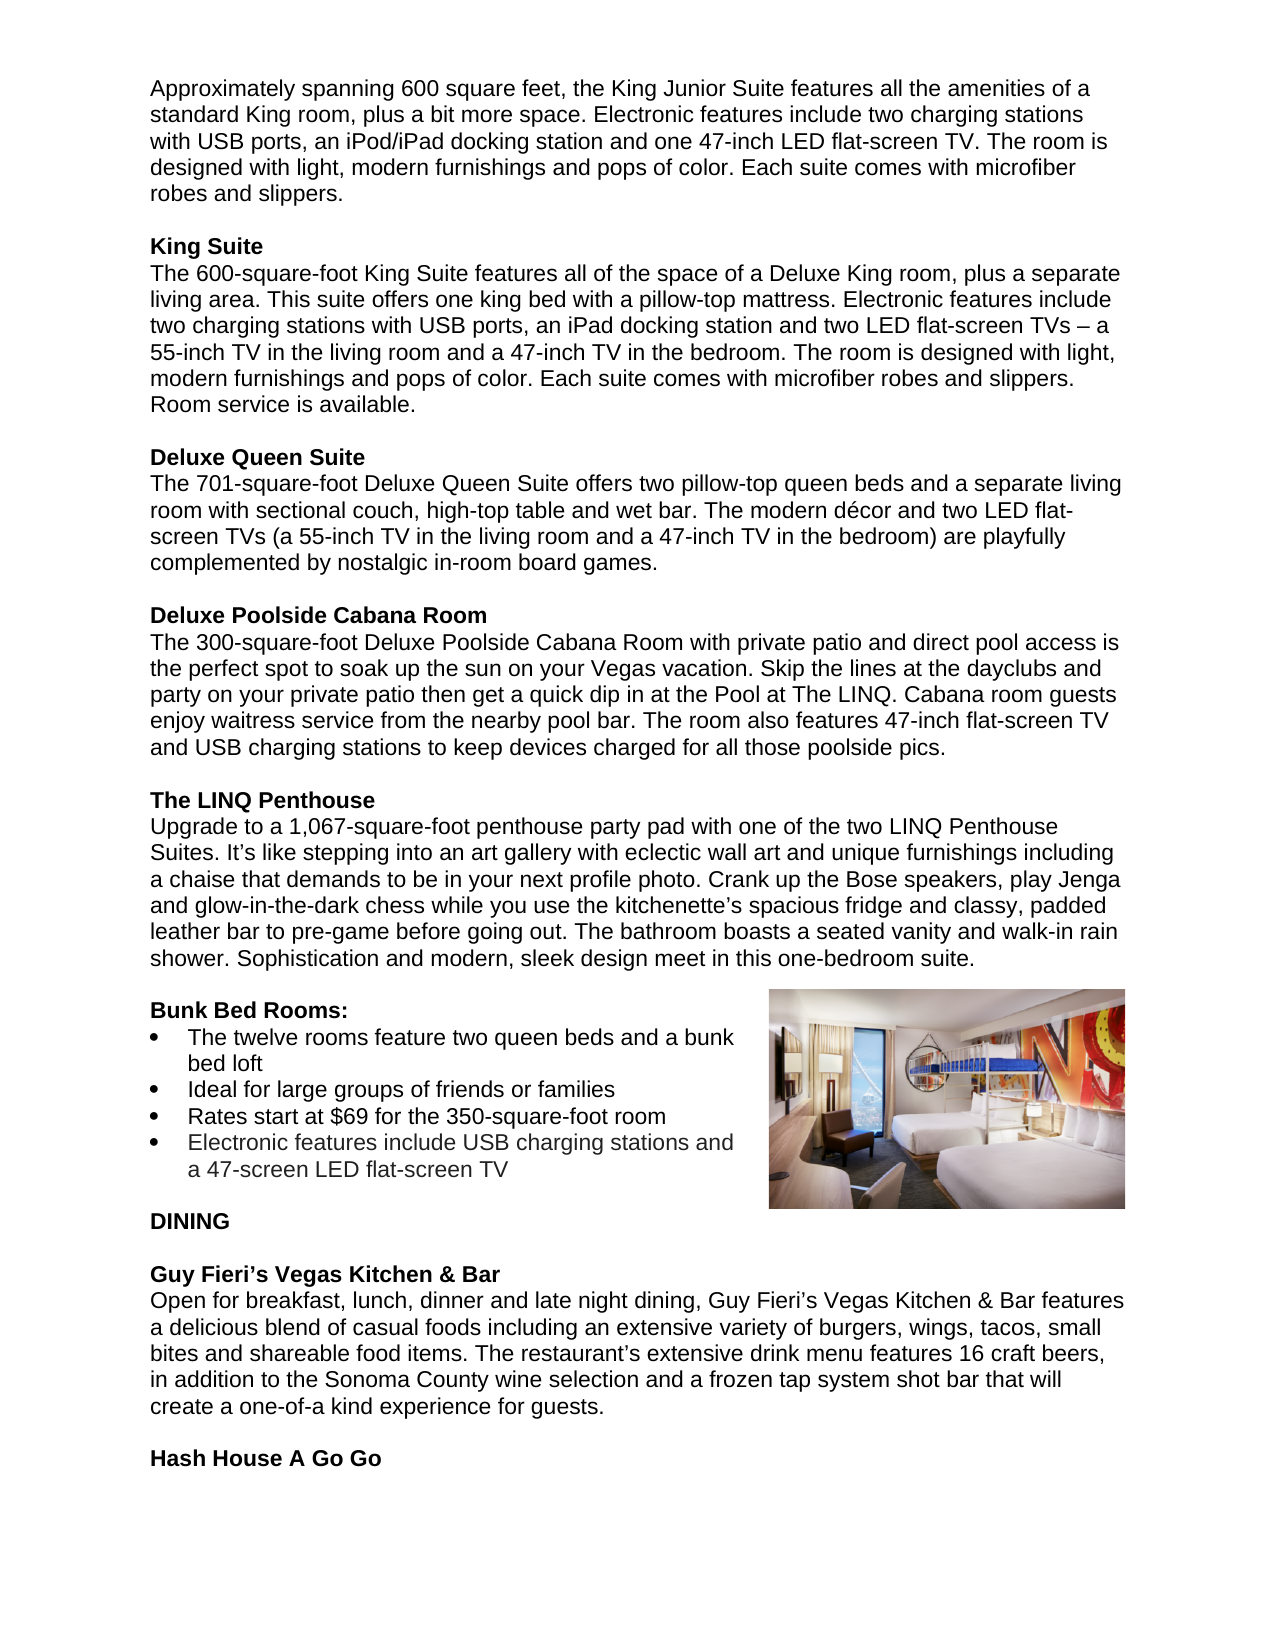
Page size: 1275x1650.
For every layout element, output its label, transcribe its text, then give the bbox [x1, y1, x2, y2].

text Upgrade to a 1,067-square-foot penthouse party pad with one of the two LINQ Penthouse Suites. It’s like stepping into an art gallery with eclectic wall art and unique furnishings including a chaise that demands to be in your next profile photo. Crank up the Bose speakers, play Jenga and glow-in-the-dark chess while you use the kitchenette’s spacious fridge and classy, padded leather bar to pre-game before going out. The bathroom boasts a seated vanity and walk-in rain shower. Sophistication and modern, sleek design meet in this one-bedroom suite. [150, 813, 1125, 971]
text DINING [150, 1208, 1125, 1234]
list Rates start at $69 for the 350-square-foot room [150, 1103, 768, 1129]
text King Suite [150, 233, 1125, 259]
text Deluxe Poolside Cabana Room [150, 602, 1125, 628]
list Ideal for large groups of friends or families [150, 1076, 768, 1103]
text Deluxe Queen Suite [150, 444, 1125, 470]
text Hash House A Go Go [150, 1445, 1125, 1472]
list Electronic features include USB charging stations and a 47-screen LED flat-screen TV [150, 1129, 768, 1182]
text Bunk Bed Rooms: [150, 997, 768, 1024]
list The twelve rooms feature two queen beds and a bunk bed loft [150, 1024, 768, 1076]
text The LINQ Penthouse [150, 787, 1125, 813]
picture [768, 989, 1125, 1209]
text Open for breakfast, lunch, dinner and late night dining, Guy Fieri’s Vegas Kitchen & Bar features a delicious blend of casual foods including an extensive variety of burgers, wings, tacos, small bites and shareable food items. The restaurant’s extensive drink menu features 16 craft beers, in addition to the Sonoma County wine selection and a frozen tap system shot bar that will create a one-of-a kind experience for guests. [150, 1287, 1125, 1419]
text The 300-square-foot Deluxe Poolside Cabana Room with private patio and direct pool access is the perfect spot to soak up the sun on your Vegas vacation. Skip the lines at the dayclubs and party on your private patio then get a quick dip in at the Pool at The LINQ. Cabana room guests enjoy waitress service from the nearby pool bar. The room also features 47-inch flat-screen TV and USB charging stations to keep devices charged for all those poolside pics. [150, 628, 1125, 760]
text Guy Fieri’s Vegas Kitchen & Bar [150, 1261, 1125, 1287]
text The 600-square-foot King Suite features all of the space of a Deluxe King room, plus a separate living area. This suite offers one king bed with a pillow-top mattress. Electronic features include two charging stations with USB ports, an iPad docking station and two LED flat-screen TVs – a 55-inch TV in the living room and a 47-inch TV in the bedroom. The room is designed with light, modern furnishings and pops of color. Each suite comes with microfiber robes and slippers. Room service is available. [150, 259, 1125, 418]
text The 701-square-foot Deluxe Queen Suite offers two pillow-top queen beds and a separate living room with sectional couch, high-top table and wet bar. The modern décor and two LED flat-screen TVs (a 55-inch TV in the living room and a 47-inch TV in the bedroom) are playfully complemented by nostalgic in-room board games. [150, 470, 1125, 576]
text Approximately spanning 600 square feet, the King Junior Suite features all the amenities of a standard King room, plus a bit more space. Electronic features include two charging stations with USB ports, an iPod/iPad docking station and one 47-inch LED flat-screen TV. The room is designed with light, modern furnishings and pops of color. Each suite comes with microfiber robes and slippers. [150, 75, 1125, 207]
